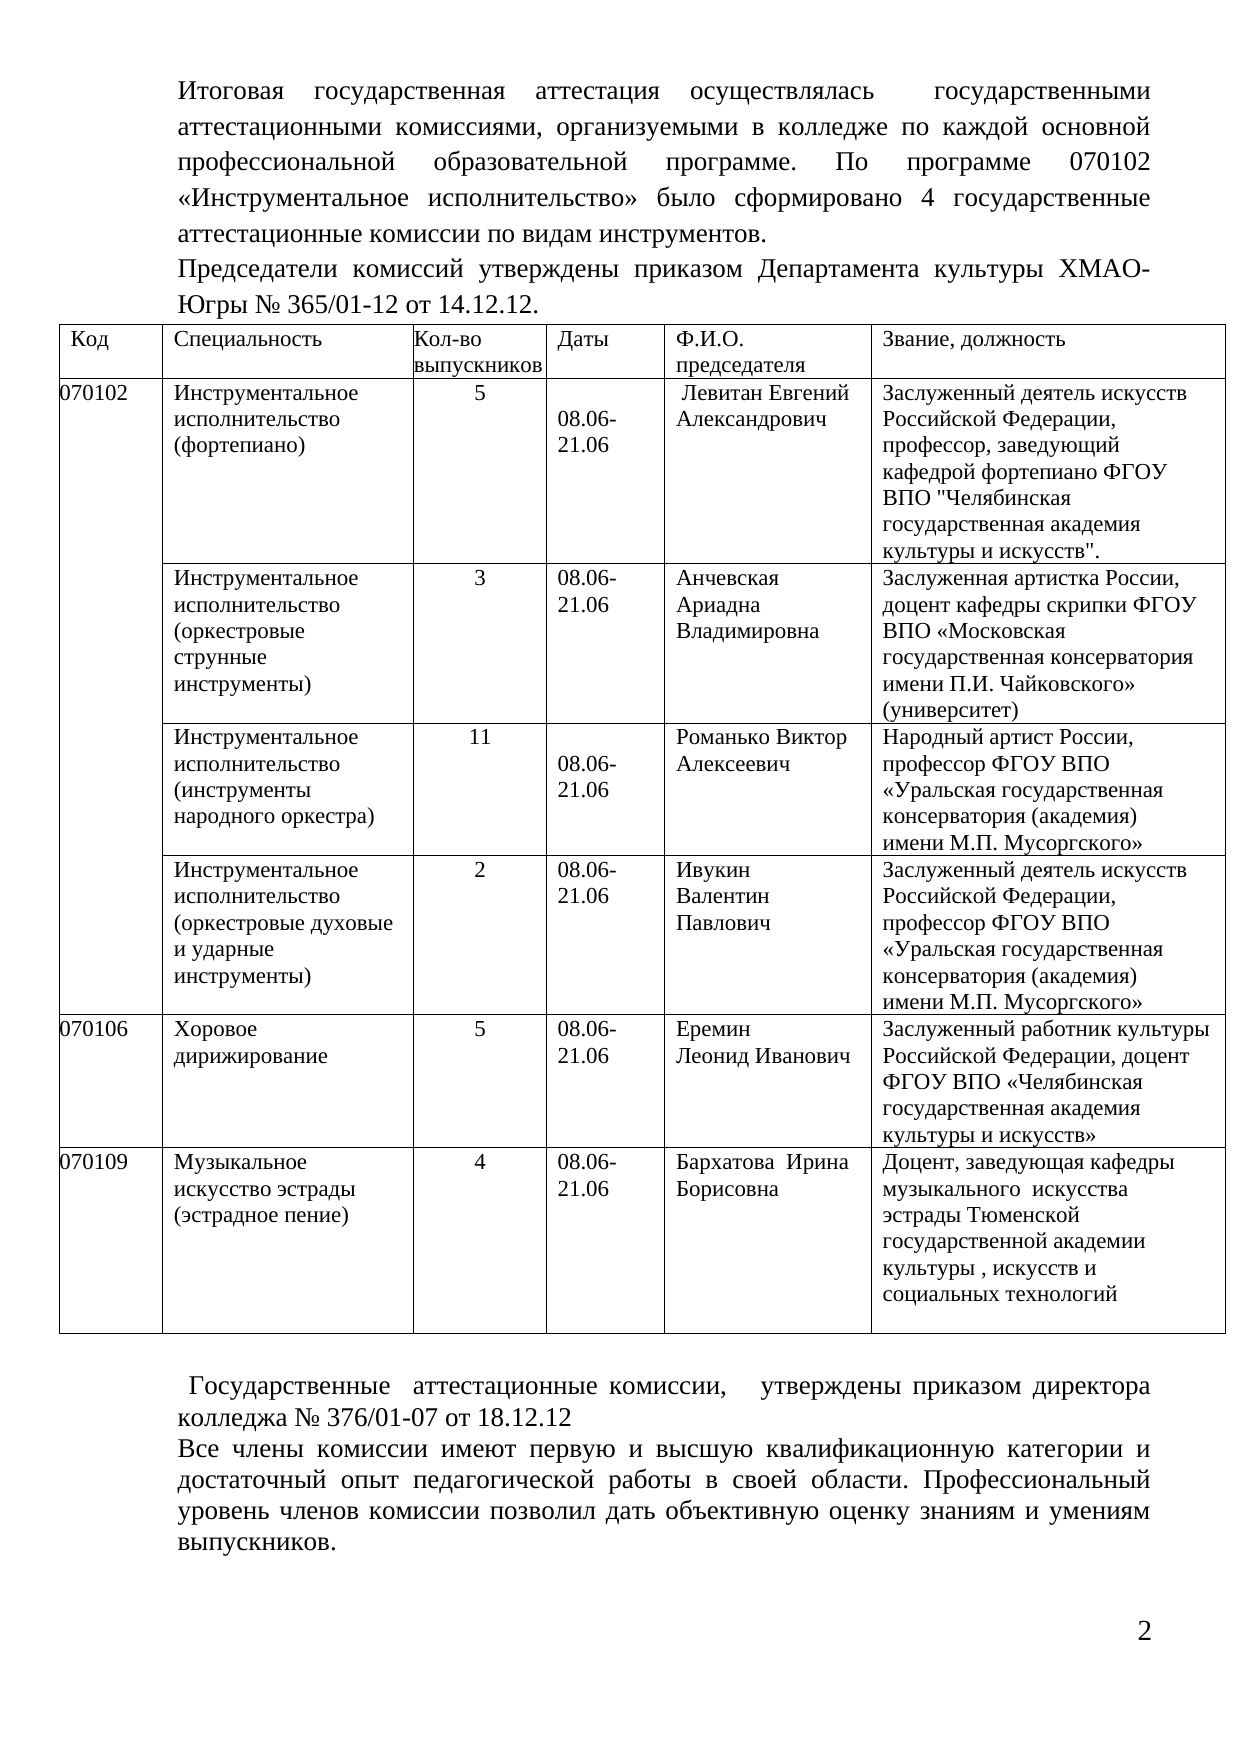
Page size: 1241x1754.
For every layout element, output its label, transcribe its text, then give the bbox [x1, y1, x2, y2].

table_cell 2 [414, 856, 546, 1014]
table_cell Левитан Евгений Александрович [665, 379, 871, 563]
table_cell 08.06-21.06 [547, 1148, 664, 1333]
table_cell Инструментальное исполнительство (инструменты народного оркестра) [163, 724, 413, 855]
table_cell Инструментальное исполнительство (оркестровые струнные инструменты) [163, 564, 413, 722]
text Председатели комиссий утверждены приказом Департамента культуры ХМАО-Югры № 365/01-12 от 14.12.12. [177, 252, 1152, 319]
table_header Код [60, 325, 162, 378]
table_cell 070109 [60, 1148, 162, 1333]
table_cell Еремин Леонид Иванович [665, 1015, 871, 1147]
table_cell Заслуженный деятель искусств Российской Федерации, профессор, заведующий кафедрой фортепиано ФГОУ ВПО "Челябинская государственная академия культуры и искусств". [872, 379, 1225, 563]
table_cell 070106 [60, 1015, 162, 1147]
text Государственные аттестационные комиссии, утверждены приказом директора колледжа № 376/01-07 от 18.12.12 [177, 1369, 1152, 1432]
text Все члены комиссии имеют первую и высшую квалификационную категории и достаточный опыт педагогической работы в своей области. Профессиональный уровень членов комиссии позволил дать объективную оценку знаниям и умениям выпускников. [177, 1432, 1152, 1556]
table_cell Заслуженный работник культуры Российской Федерации, доцент ФГОУ ВПО «Челябинская государственная академия культуры и искусств» [872, 1015, 1225, 1147]
table_cell Заслуженная артистка России, доцент кафедры скрипки ФГОУ ВПО «Московская государственная консерватория имени П.И. Чайковского» (университет) [872, 564, 1225, 722]
table_cell 3 [414, 564, 546, 722]
table_cell Заслуженный деятель искусств Российской Федерации, профессор ФГОУ ВПО «Уральская государственная консерватория (академия) имени М.П. Мусоргского» [872, 856, 1225, 1014]
table_header Даты [547, 325, 664, 378]
table_cell 08.06-21.06 [547, 724, 664, 855]
table_cell Хоровое дирижирование [163, 1015, 413, 1147]
table_cell Ивукин Валентин Павлович [665, 856, 871, 1014]
table_cell Анчевская Ариадна Владимировна [665, 564, 871, 722]
table_header Специальность [163, 325, 413, 378]
table_cell 08.06-21.06 [547, 1015, 664, 1147]
table_header Кол-во выпускников [414, 325, 546, 378]
table_cell Народный артист России, профессор ФГОУ ВПО «Уральская государственная консерватория (академия) имени М.П. Мусоргского» [872, 724, 1225, 855]
table_cell Инструментальное исполнительство (фортепиано) [163, 379, 413, 563]
text Итоговая государственная аттестация осуществлялась государственными аттестационными комиссиями, организуемыми в колледже по каждой основной профессиональной образовательной программе. По программе 070102 «Инструментальное исполнительство» было сформировано 4 государственные аттестационные комиссии по видам инструментов. [177, 74, 1152, 248]
table_header Ф.И.О. председателя [665, 325, 871, 378]
table_cell Бархатова Ирина Борисовна [665, 1148, 871, 1333]
table_cell 11 [414, 724, 546, 855]
table_cell Романько Виктор Алексеевич [665, 724, 871, 855]
table_header Звание, должность [872, 325, 1225, 378]
table_cell 070102 [60, 379, 162, 1014]
table_cell 4 [414, 1148, 546, 1333]
table_cell 5 [414, 1015, 546, 1147]
table_cell Инструментальное исполнительство (оркестровые духовые и ударные инструменты) [163, 856, 413, 1014]
table_cell 5 [414, 379, 546, 563]
table_cell Доцент, заведующая кафедры музыкального искусства эстрады Тюменской государственной академии культуры , искусств и социальных технологий [872, 1148, 1225, 1333]
table_cell Музыкальное искусство эстрады (эстрадное пение) [163, 1148, 413, 1333]
table_cell 08.06-21.06 [547, 379, 664, 563]
table_cell 08.06-21.06 [547, 564, 664, 722]
table_cell 08.06-21.06 [547, 856, 664, 1014]
